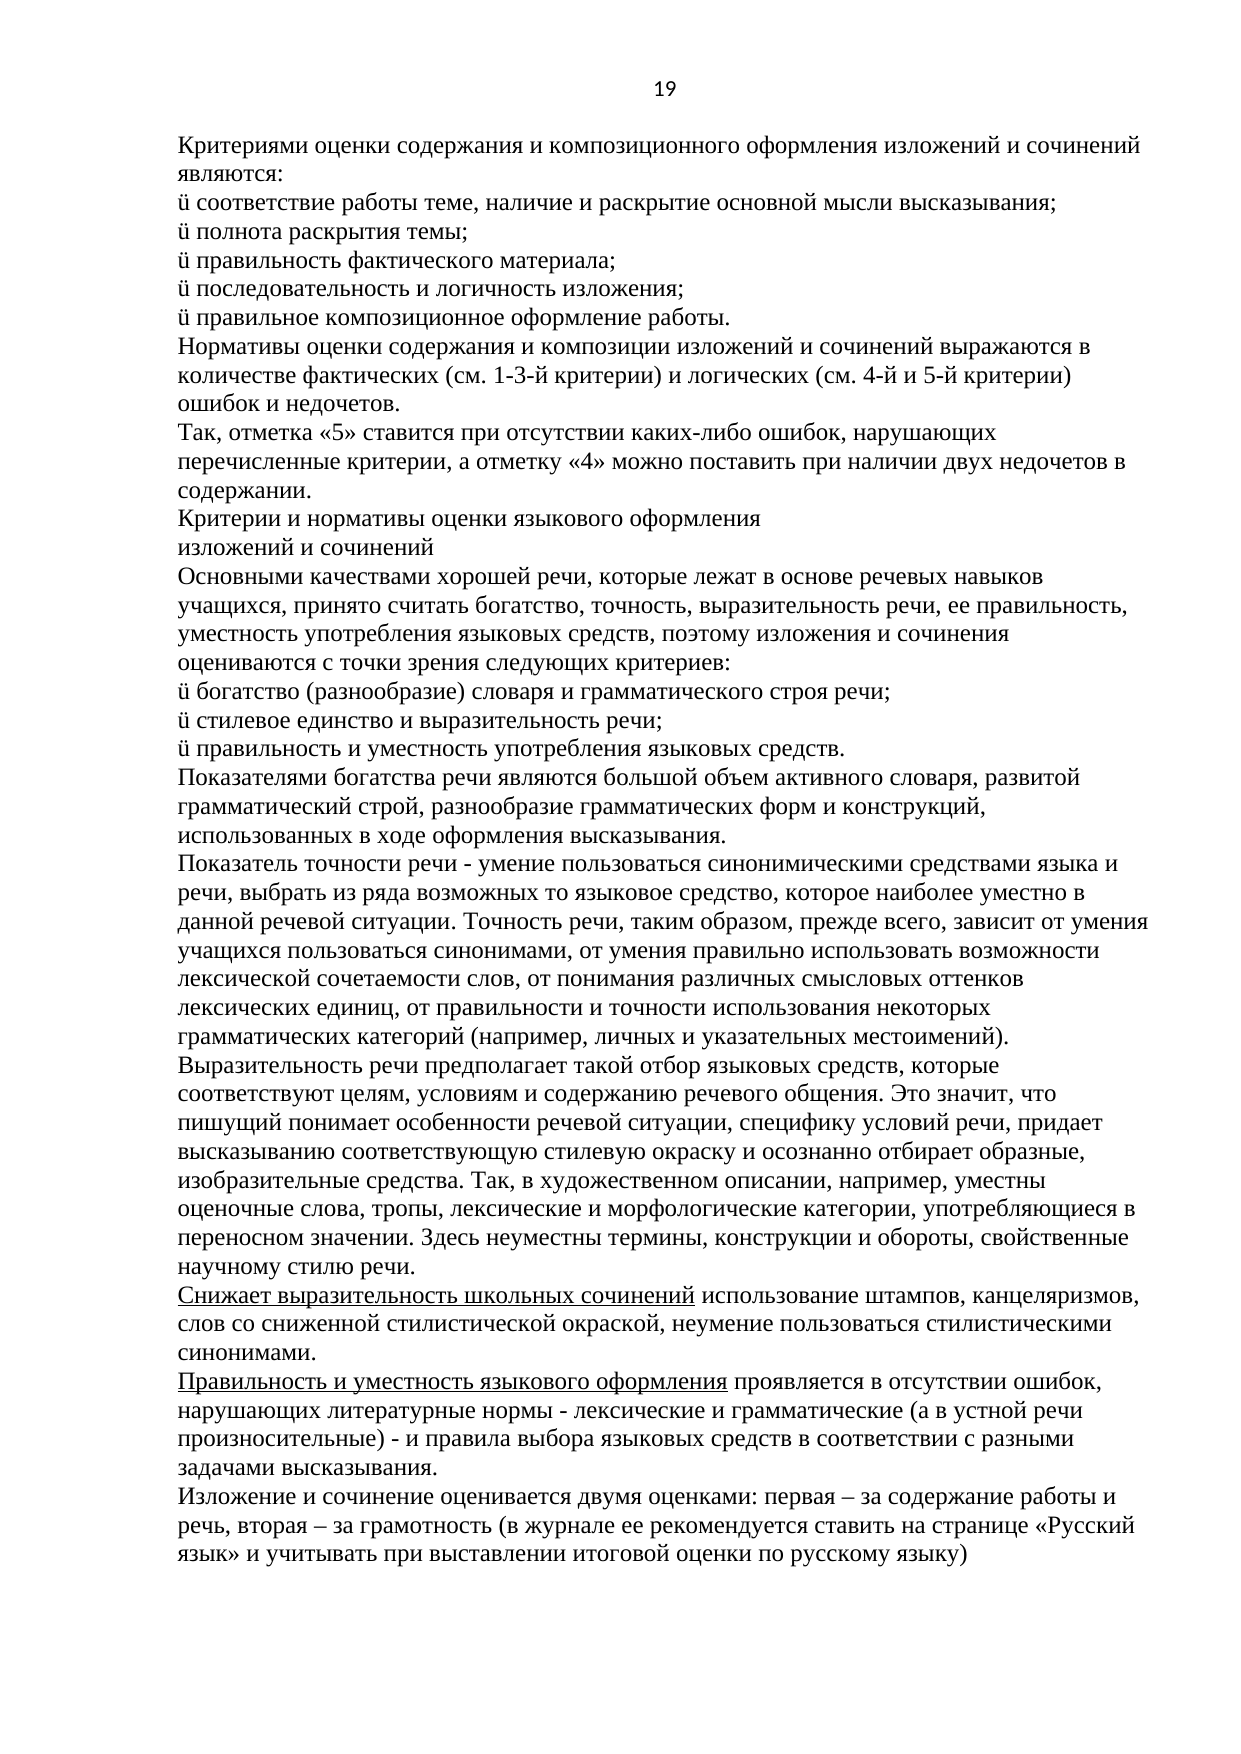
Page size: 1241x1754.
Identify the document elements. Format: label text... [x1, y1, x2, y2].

text Основными качествами хорошей речи, которые лежат в основе речевых навыков учащихся, принято считать богатство, точность, выразительность речи, ее правильность, уместность употребления языковых средств, поэтому изложения и сочинения оцениваются с точки зрения следующих критериев: [177, 561, 1152, 676]
text ü правильное композиционное оформление работы. [177, 302, 1152, 331]
text ü богатство (разнообразие) словаря и грамматического строя речи; [177, 676, 1152, 705]
text Изложение и сочинение оценивается двумя оценками: первая – за содержание работы и речь, вторая – за грамотность (в журнале ее рекомендуется ставить на странице «Русский язык» и учитывать при выставлении итоговой оценки по русскому языку) [177, 1481, 1152, 1567]
text ü полнота раскрытия темы; [177, 216, 1152, 245]
text Критерии и нормативы оценки языкового оформления [177, 503, 1152, 532]
text ü правильность фактического материала; [177, 245, 1152, 273]
text Критериями оценки содержания и композиционного оформления изложений и сочинений являются: [177, 130, 1152, 187]
text ü последовательность и логичность изложения; [177, 273, 1152, 302]
text Показателями богатства речи являются большой объем активного словаря, развитой грамматический строй, разнообразие грамматических форм и конструкций, использованных в ходе оформления высказывания. [177, 762, 1152, 848]
text ü соответствие работы теме, наличие и раскрытие основной мысли высказывания; [177, 187, 1152, 216]
text Так, отметка «5» ставится при отсутствии каких-либо ошибок, нарушающих перечисленные критерии, а отметку «4» можно поставить при наличии двух недочетов в содержании. [177, 417, 1152, 503]
text Выразительность речи предполагает такой отбор языковых средств, которые соответствуют целям, условиям и содержанию речевого общения. Это значит, что пишущий понимает особенности речевой ситуации, специфику условий речи, придает высказыванию соответствующую стилевую окраску и осознанно отбирает образные, изобразительные средства. Так, в художественном описании, например, уместны оценочные слова, тропы, лексические и морфологические категории, употребляющиеся в переносном значении. Здесь неуместны термины, конструкции и обороты, свойственные научному стилю речи. [177, 1050, 1152, 1280]
text изложений и сочинений [177, 532, 1152, 561]
text Снижает выразительность школьных сочинений использование штампов, канцеляризмов, слов со сниженной стилистической окраской, неумение пользоваться стилистическими синонимами. [177, 1280, 1152, 1366]
text ü правильность и уместность употребления языковых средств. [177, 733, 1152, 762]
text ü стилевое единство и выразительность речи; [177, 705, 1152, 733]
text Показатель точности речи - умение пользоваться синонимическими средствами языка и речи, выбрать из ряда возможных то языковое средство, которое наиболее уместно в данной речевой ситуации. Точность речи, таким образом, прежде всего, зависит от умения учащихся пользоваться синонимами, от умения правильно использовать возможности лексической сочетаемости слов, от понимания различных смысловых оттенков лексических единиц, от правильности и точности использования некоторых грамматических категорий (например, личных и указательных местоимений). [177, 848, 1152, 1050]
text Правильность и уместность языкового оформления проявляется в отсутствии ошибок, нарушающих литературные нормы - лексические и грамматические (а в устной речи произносительные) - и правила выбора языковых средств в соответствии с разными задачами высказывания. [177, 1366, 1152, 1481]
text Нормативы оценки содержания и композиции изложений и сочинений выражаются в количестве фактических (см. 1-3-й критерии) и логических (см. 4-й и 5-й критерии) ошибок и недочетов. [177, 331, 1152, 417]
